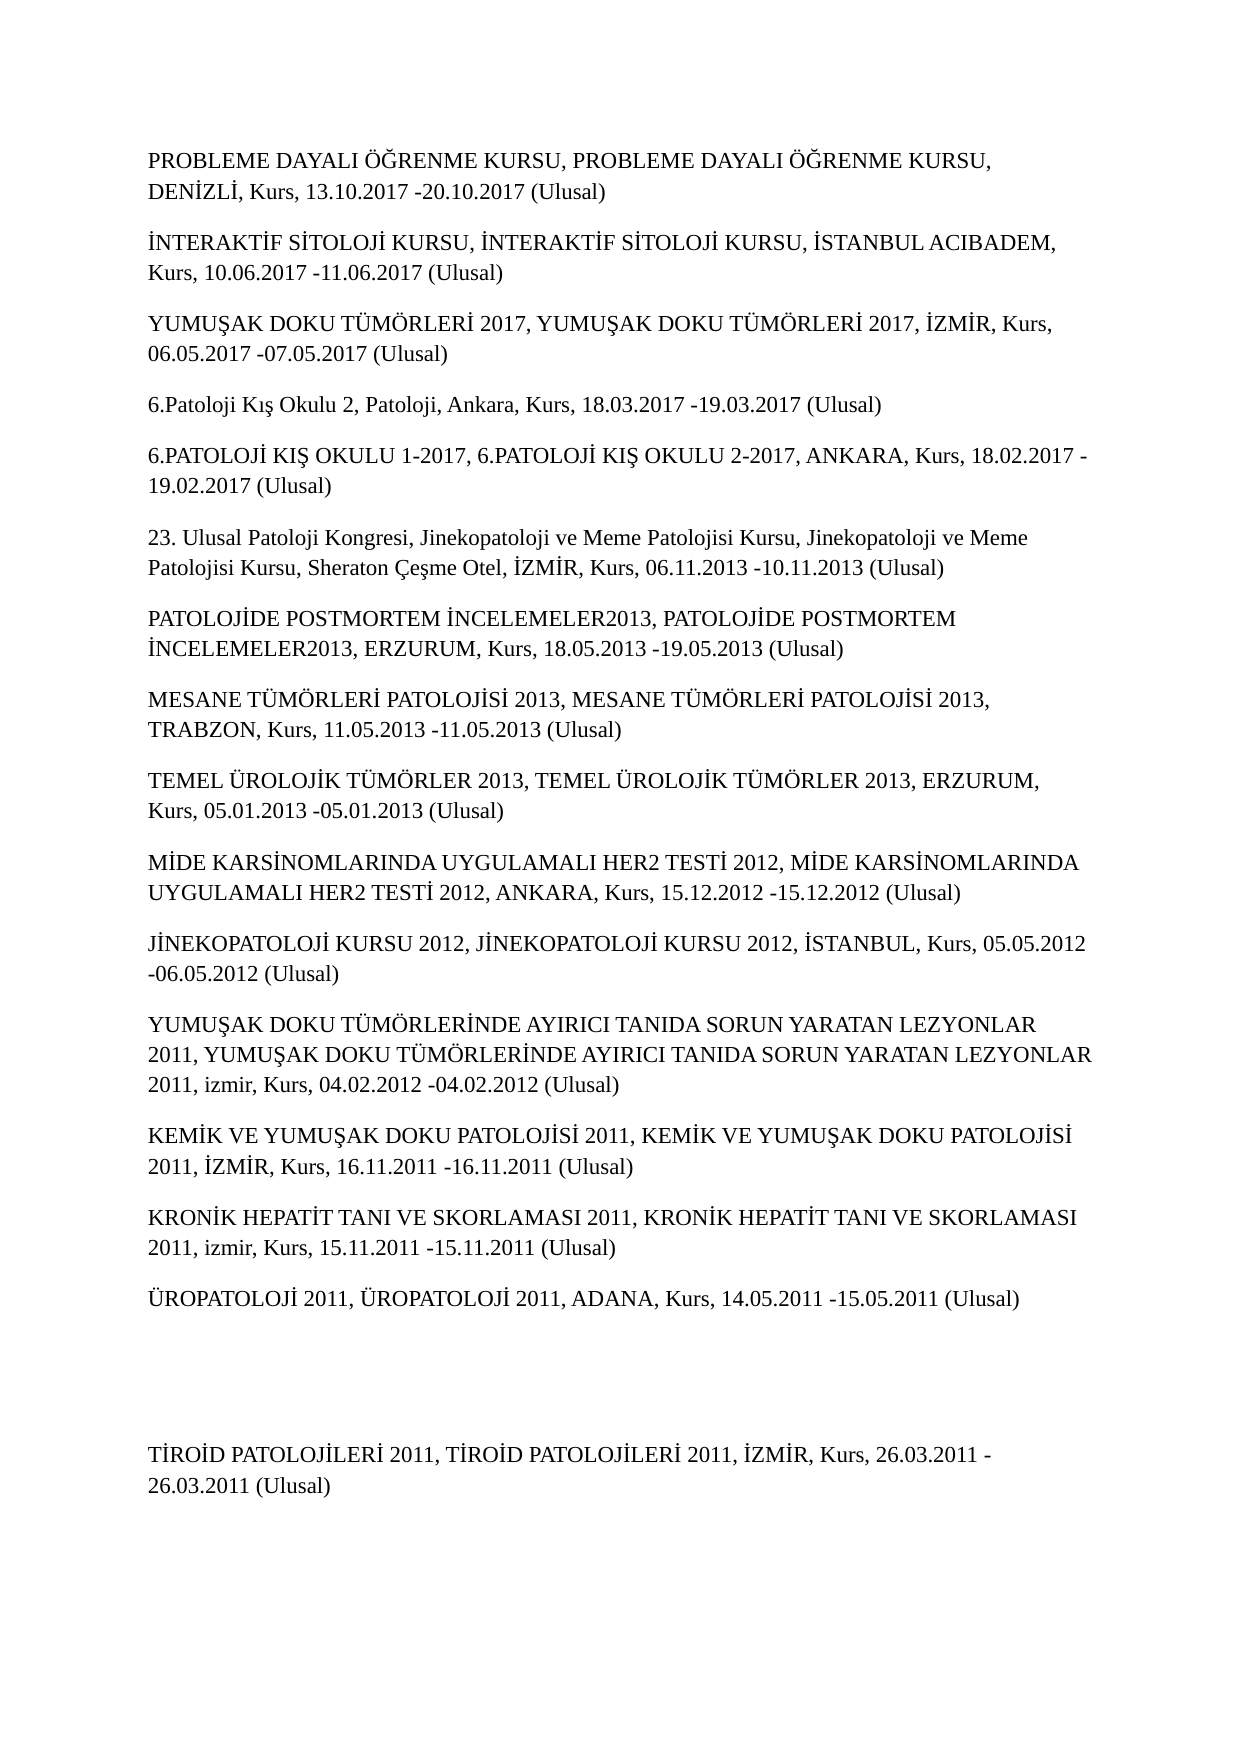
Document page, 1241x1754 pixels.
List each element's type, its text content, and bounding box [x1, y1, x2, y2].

text JİNEKOPATOLOJİ KURSU 2012, JİNEKOPATOLOJİ KURSU 2012, İSTANBUL, Kurs, 05.05.2012 -06.05.2012 (Ulusal) [148, 930, 1093, 986]
text KEMİK VE YUMUŞAK DOKU PATOLOJİSİ 2011, KEMİK VE YUMUŞAK DOKU PATOLOJİSİ 2011, İZMİR, Kurs, 16.11.2011 -16.11.2011 (Ulusal) [148, 1123, 1093, 1179]
text 23. Ulusal Patoloji Kongresi, Jinekopatoloji ve Meme Patolojisi Kursu, Jinekopatoloji ve Meme Patolojisi Kursu, Sheraton Çeşme Otel, İZMİR, Kurs, 06.11.2013 -10.11.2013 (Ulusal) [148, 524, 1093, 580]
text KRONİK HEPATİT TANI VE SKORLAMASI 2011, KRONİK HEPATİT TANI VE SKORLAMASI 2011, izmir, Kurs, 15.11.2011 -15.11.2011 (Ulusal) [148, 1204, 1093, 1260]
text İNTERAKTİF SİTOLOJİ KURSU, İNTERAKTİF SİTOLOJİ KURSU, İSTANBUL ACIBADEM, Kurs, 10.06.2017 -11.06.2017 (Ulusal) [148, 229, 1093, 285]
text ÜROPATOLOJİ 2011, ÜROPATOLOJİ 2011, ADANA, Kurs, 14.05.2011 -15.05.2011 (Ulusal) [148, 1285, 1093, 1311]
text MİDE KARSİNOMLARINDA UYGULAMALI HER2 TESTİ 2012, MİDE KARSİNOMLARINDA UYGULAMALI HER2 TESTİ 2012, ANKARA, Kurs, 15.12.2012 -15.12.2012 (Ulusal) [148, 849, 1093, 905]
text PATOLOJİDE POSTMORTEM İNCELEMELER2013, PATOLOJİDE POSTMORTEM İNCELEMELER2013, ERZURUM, Kurs, 18.05.2013 -19.05.2013 (Ulusal) [148, 605, 1093, 661]
text MESANE TÜMÖRLERİ PATOLOJİSİ 2013, MESANE TÜMÖRLERİ PATOLOJİSİ 2013, TRABZON, Kurs, 11.05.2013 -11.05.2013 (Ulusal) [148, 686, 1093, 743]
text PROBLEME DAYALI ÖĞRENME KURSU, PROBLEME DAYALI ÖĞRENME KURSU, DENİZLİ, Kurs, 13.10.2017 -20.10.2017 (Ulusal) [148, 148, 1093, 204]
text TİROİD PATOLOJİLERİ 2011, TİROİD PATOLOJİLERİ 2011, İZMİR, Kurs, 26.03.2011 -26.03.2011 (Ulusal) [148, 1442, 1093, 1498]
text 6.PATOLOJİ KIŞ OKULU 1-2017, 6.PATOLOJİ KIŞ OKULU 2-2017, ANKARA, Kurs, 18.02.2017 -19.02.2017 (Ulusal) [148, 442, 1093, 499]
text YUMUŞAK DOKU TÜMÖRLERİNDE AYIRICI TANIDA SORUN YARATAN LEZYONLAR 2011, YUMUŞAK DOKU TÜMÖRLERİNDE AYIRICI TANIDA SORUN YARATAN LEZYONLAR 2011, izmir, Kurs, 04.02.2012 -04.02.2012 (Ulusal) [148, 1011, 1093, 1098]
text YUMUŞAK DOKU TÜMÖRLERİ 2017, YUMUŞAK DOKU TÜMÖRLERİ 2017, İZMİR, Kurs, 06.05.2017 -07.05.2017 (Ulusal) [148, 310, 1093, 367]
text 6.Patoloji Kış Okulu 2, Patoloji, Ankara, Kurs, 18.03.2017 -19.03.2017 (Ulusal) [148, 391, 1093, 418]
text TEMEL ÜROLOJİK TÜMÖRLER 2013, TEMEL ÜROLOJİK TÜMÖRLER 2013, ERZURUM, Kurs, 05.01.2013 -05.01.2013 (Ulusal) [148, 767, 1093, 824]
